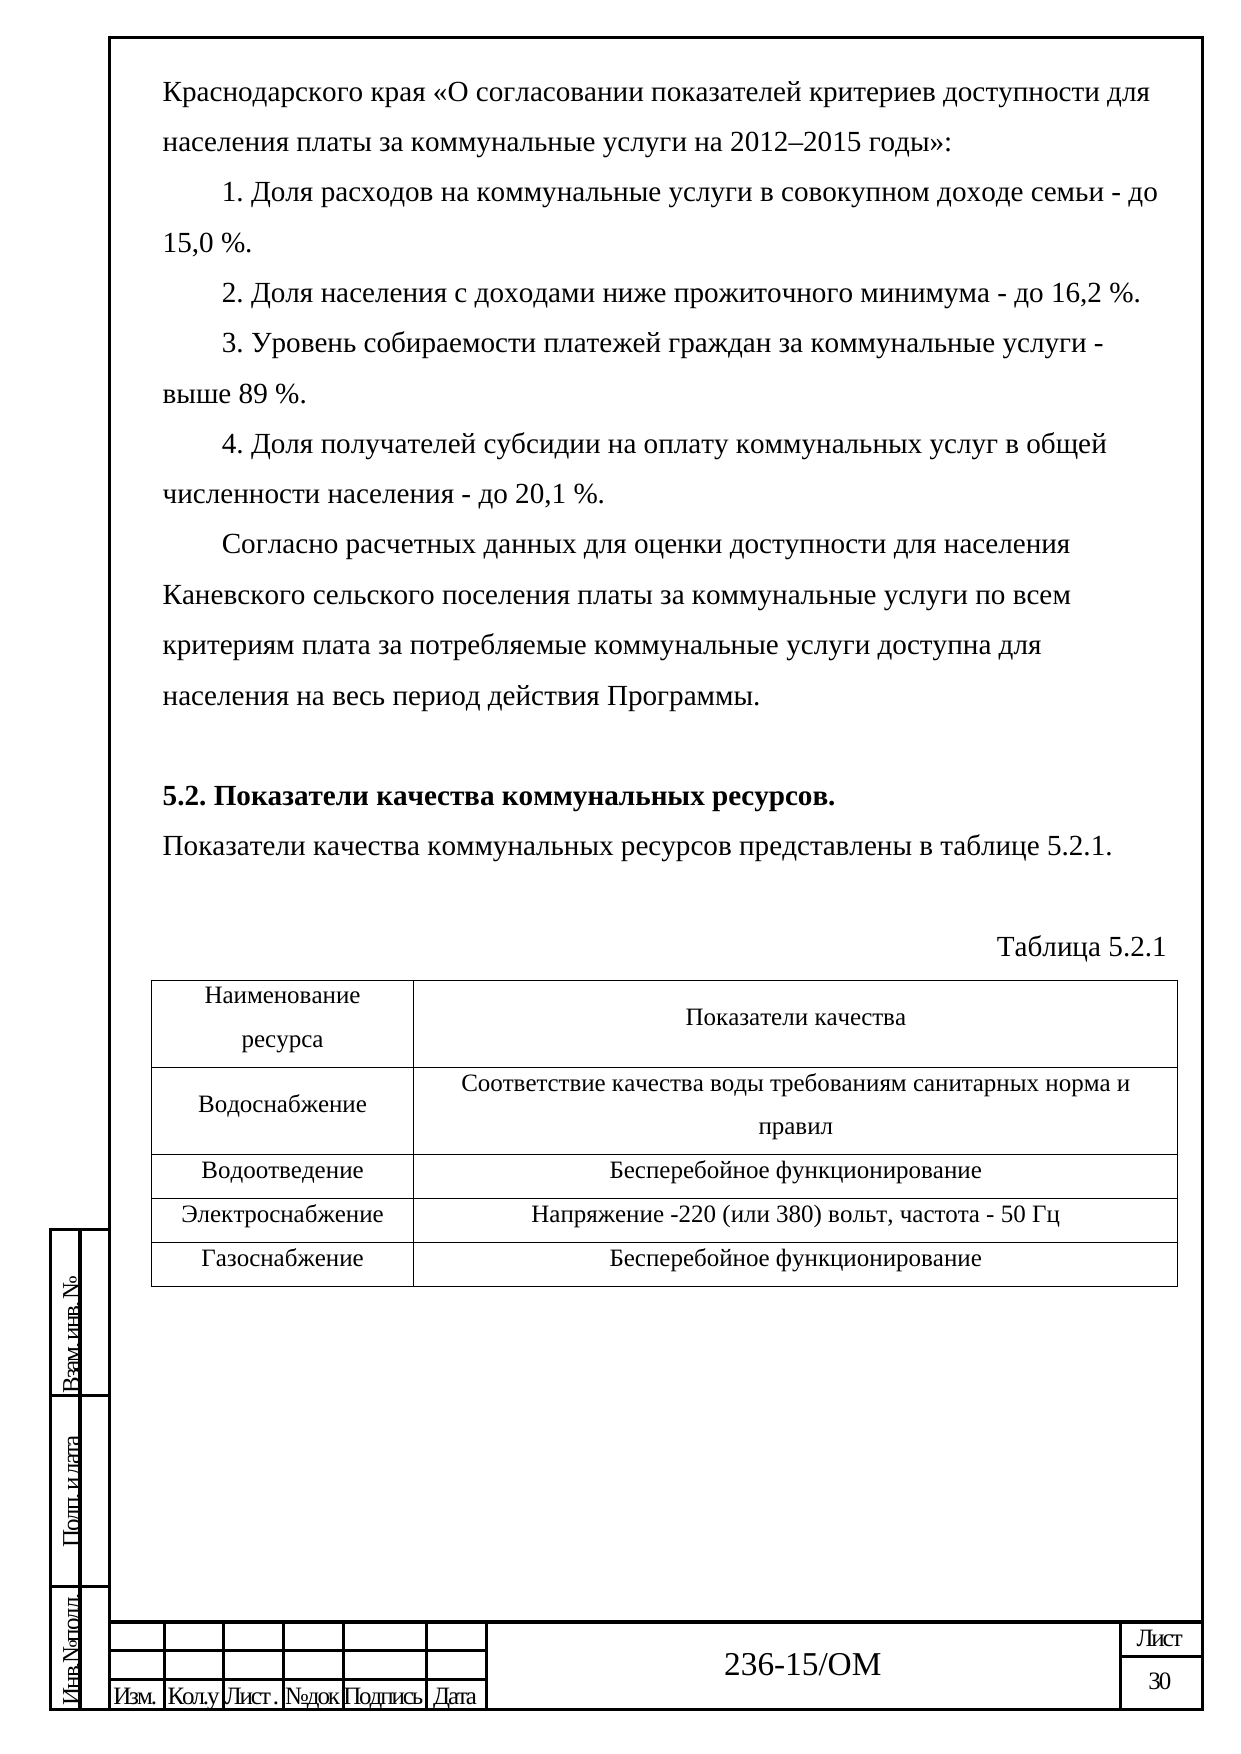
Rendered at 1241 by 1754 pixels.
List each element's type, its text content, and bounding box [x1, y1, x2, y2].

table_cell Бесперебойное функционирование [414, 1243, 1177, 1286]
table_cell Водоснабжение [152, 1068, 413, 1154]
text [162, 74, 1166, 158]
table_cell Водоотведение [152, 1155, 413, 1198]
text 5.2. Показатели качества коммунальных ресурсов. [162, 778, 1166, 812]
table_cell Бесперебойное функционирование [414, 1155, 1177, 1198]
text 3. Уровень собираемости платежей граждан за коммунальные услуги - выше 89 %. [162, 325, 1166, 409]
table_header Наименование ресурса [152, 981, 413, 1067]
table_cell Соответствие качества воды требованиям санитарных норма и правил [414, 1068, 1177, 1154]
table_header Показатели качества [414, 981, 1177, 1067]
table_cell Электроснабжение [152, 1199, 413, 1242]
text Согласно расчетных данных для оценки доступности для населения Каневского сельского поселения платы за коммунальные услуги по всем критериям плата за потребляемые коммунальные услуги доступна для населения на весь период действия Программы. [162, 527, 1166, 711]
text 4. Доля получателей субсидии на оплату коммунальных услуг в общей численности населения - до 20,1 %. [162, 426, 1166, 510]
table_cell Газоснабжение [152, 1243, 413, 1286]
table_cell Напряжение -220 (или 380) вольт, частота - 50 Гц [414, 1199, 1177, 1242]
text 2. Доля населения с доходами ниже прожиточного минимума - до 16,2 %. [162, 275, 1166, 309]
text 1. Доля расходов на коммунальные услуги в совокупном доходе семьи - до 15,0 %. [162, 174, 1166, 258]
text Таблица 5.2.1 [162, 929, 1166, 963]
text Показатели качества коммунальных ресурсов представлены в таблице 5.2.1. [162, 828, 1166, 862]
